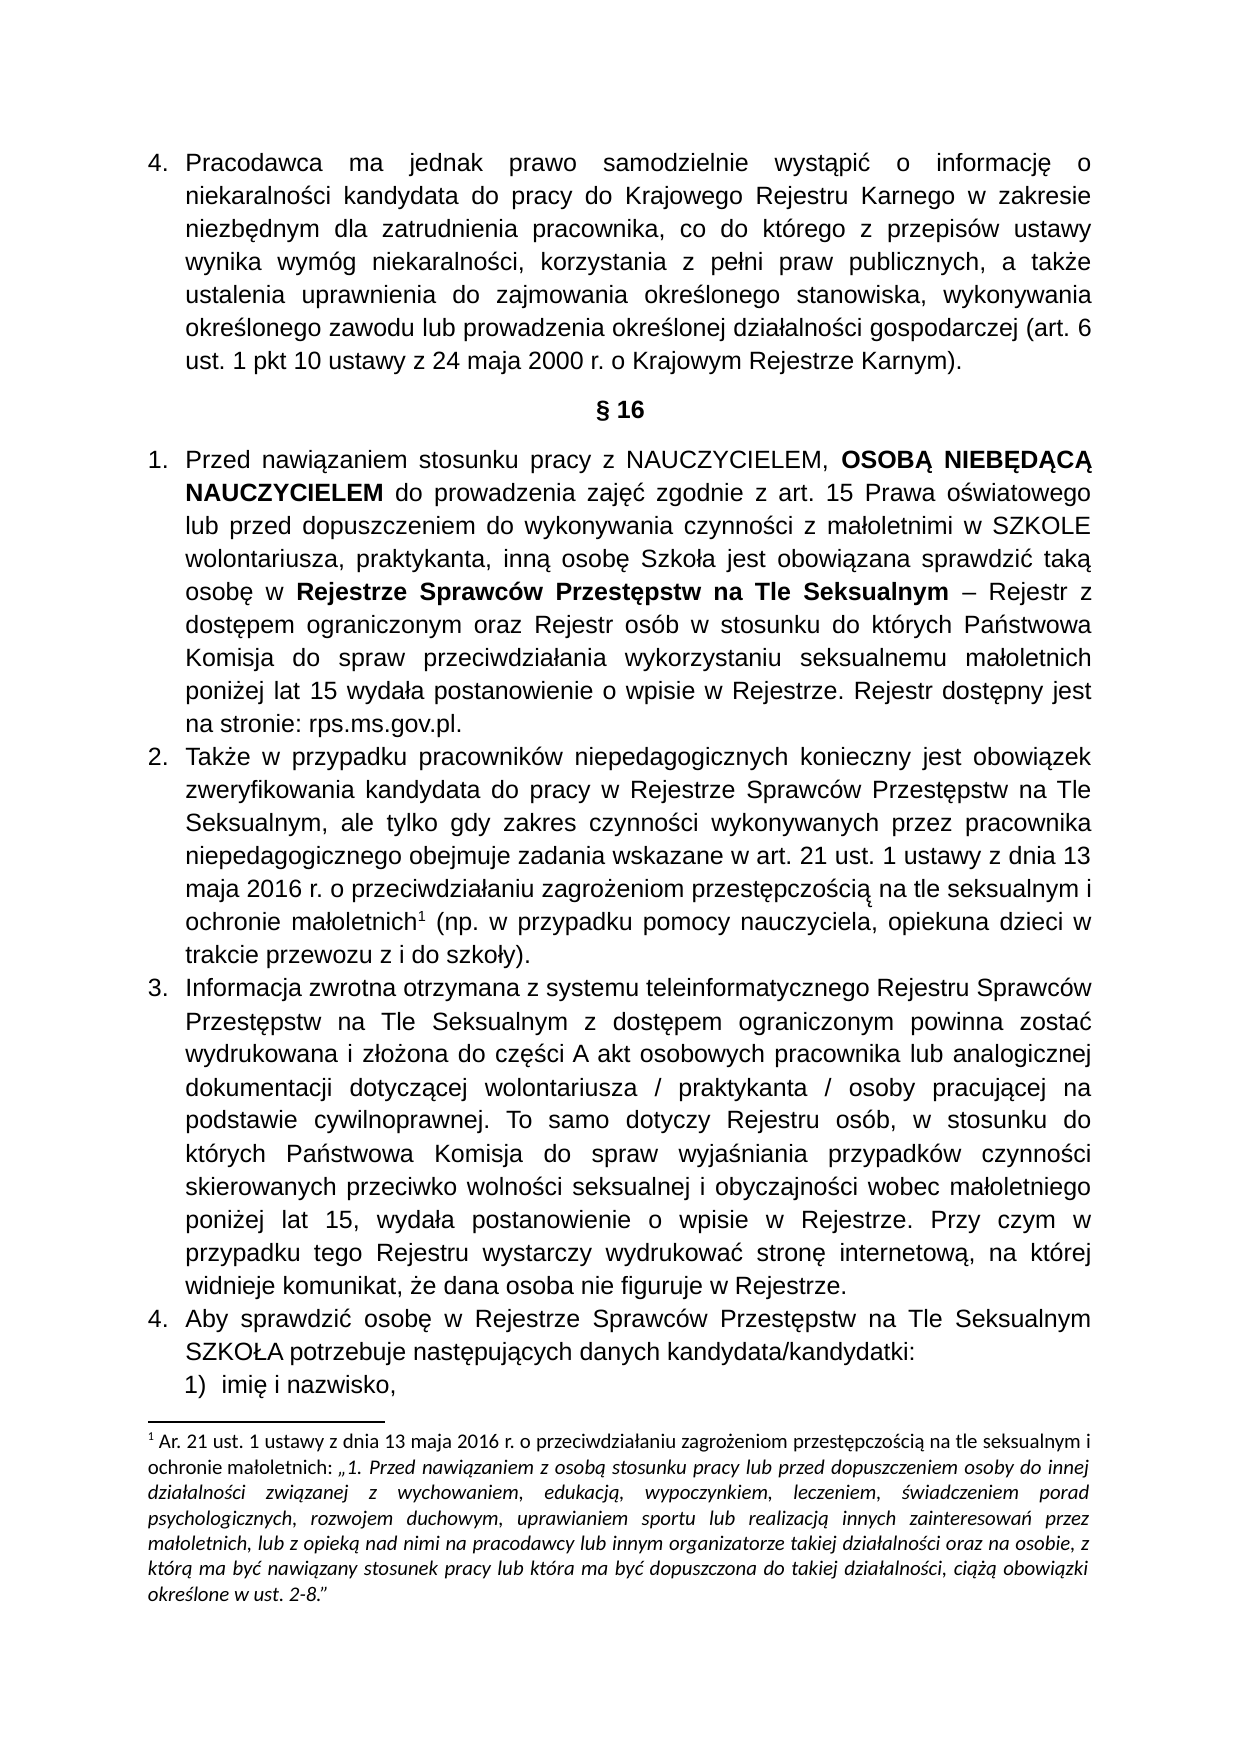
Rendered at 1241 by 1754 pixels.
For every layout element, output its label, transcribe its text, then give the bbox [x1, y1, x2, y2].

list Także w przypadku pracowników niepedagogicznych konieczny jest obowiązek zweryfikowania kandydata do pracy w Rejestrze Sprawców Przestępstw na Tle Seksualnym, ale tylko gdy zakres czynności wykonywanych przez pracownika niepedagogicznego obejmuje zadania wskazane w art. 21 ust. 1 ustawy z dnia 13 maja 2016 r. o przeciwdziałaniu zagrożeniom przestępczością̨ na tle seksualnym i ochronie małoletnich (np. w przypadku pomocy nauczyciela, opiekuna dzieci w trakcie przewozu z i do szkoły). [148, 742, 1093, 969]
text § 16 [148, 395, 1093, 424]
list Aby sprawdzić osobę w Rejestrze Sprawców Przestępstw na Tle Seksualnym SZKOŁA potrzebuje następujących danych kandydata/kandydatki: [148, 1304, 1093, 1365]
list Informacja zwrotna otrzymana z systemu teleinformatycznego Rejestru Sprawców Przestępstw na Tle Seksualnym z dostępem ograniczonym powinna zostać wydrukowana i złożona do części A akt osobowych pracownika lub analogicznej dokumentacji dotyczącej wolontariusza / praktykanta / osoby pracującej na podstawie cywilnoprawnej. To samo dotyczy Rejestru osób, w stosunku do których Państwowa Komisja do spraw wyjaśniania przypadków czynności skierowanych przeciwko wolności seksualnej i obyczajności wobec małoletniego poniżej lat 15, wydała postanowienie o wpisie w Rejestrze. Przy czym w przypadku tego Rejestru wystarczy wydrukować stronę internetową, na której widnieje komunikat, że dana osoba nie figuruje w Rejestrze. [148, 973, 1093, 1299]
list Pracodawca ma jednak prawo samodzielnie wystąpić o informację o niekaralności kandydata do pracy do Krajowego Rejestru Karnego w zakresie niezbędnym dla zatrudnienia pracownika, co do którego z przepisów ustawy wynika wymóg niekaralności, korzystania z pełni praw publicznych, a także ustalenia uprawnienia do zajmowania określonego stanowiska, wykonywania określonego zawodu lub prowadzenia określonej działalności gospodarczej (art. 6 ust. 1 pkt 10 ustawy z 24 maja 2000 r. o Krajowym Rejestrze Karnym). [148, 148, 1093, 374]
list Przed nawiązaniem stosunku pracy z NAUCZYCIELEM, OSOBĄ NIEBĘDĄCĄ NAUCZYCIELEM do prowadzenia zajęć zgodnie z art. 15 Prawa oświatowego lub przed dopuszczeniem do wykonywania czynności z małoletnimi w SZKOLE wolontariusza, praktykanta, inną osobę Szkoła jest obowiązana sprawdzić taką osobę w Rejestrze Sprawców Przestępstw na Tle Seksualnym – Rejestr z dostępem ograniczonym oraz Rejestr osób w stosunku do których Państwowa Komisja do spraw przeciwdziałania wykorzystaniu seksualnemu małoletnich poniżej lat 15 wydała postanowienie o wpisie w Rejestrze. Rejestr dostępny jest na stronie: rps.ms.gov.pl. [148, 445, 1093, 738]
list imię i nazwisko, [184, 1370, 1093, 1398]
